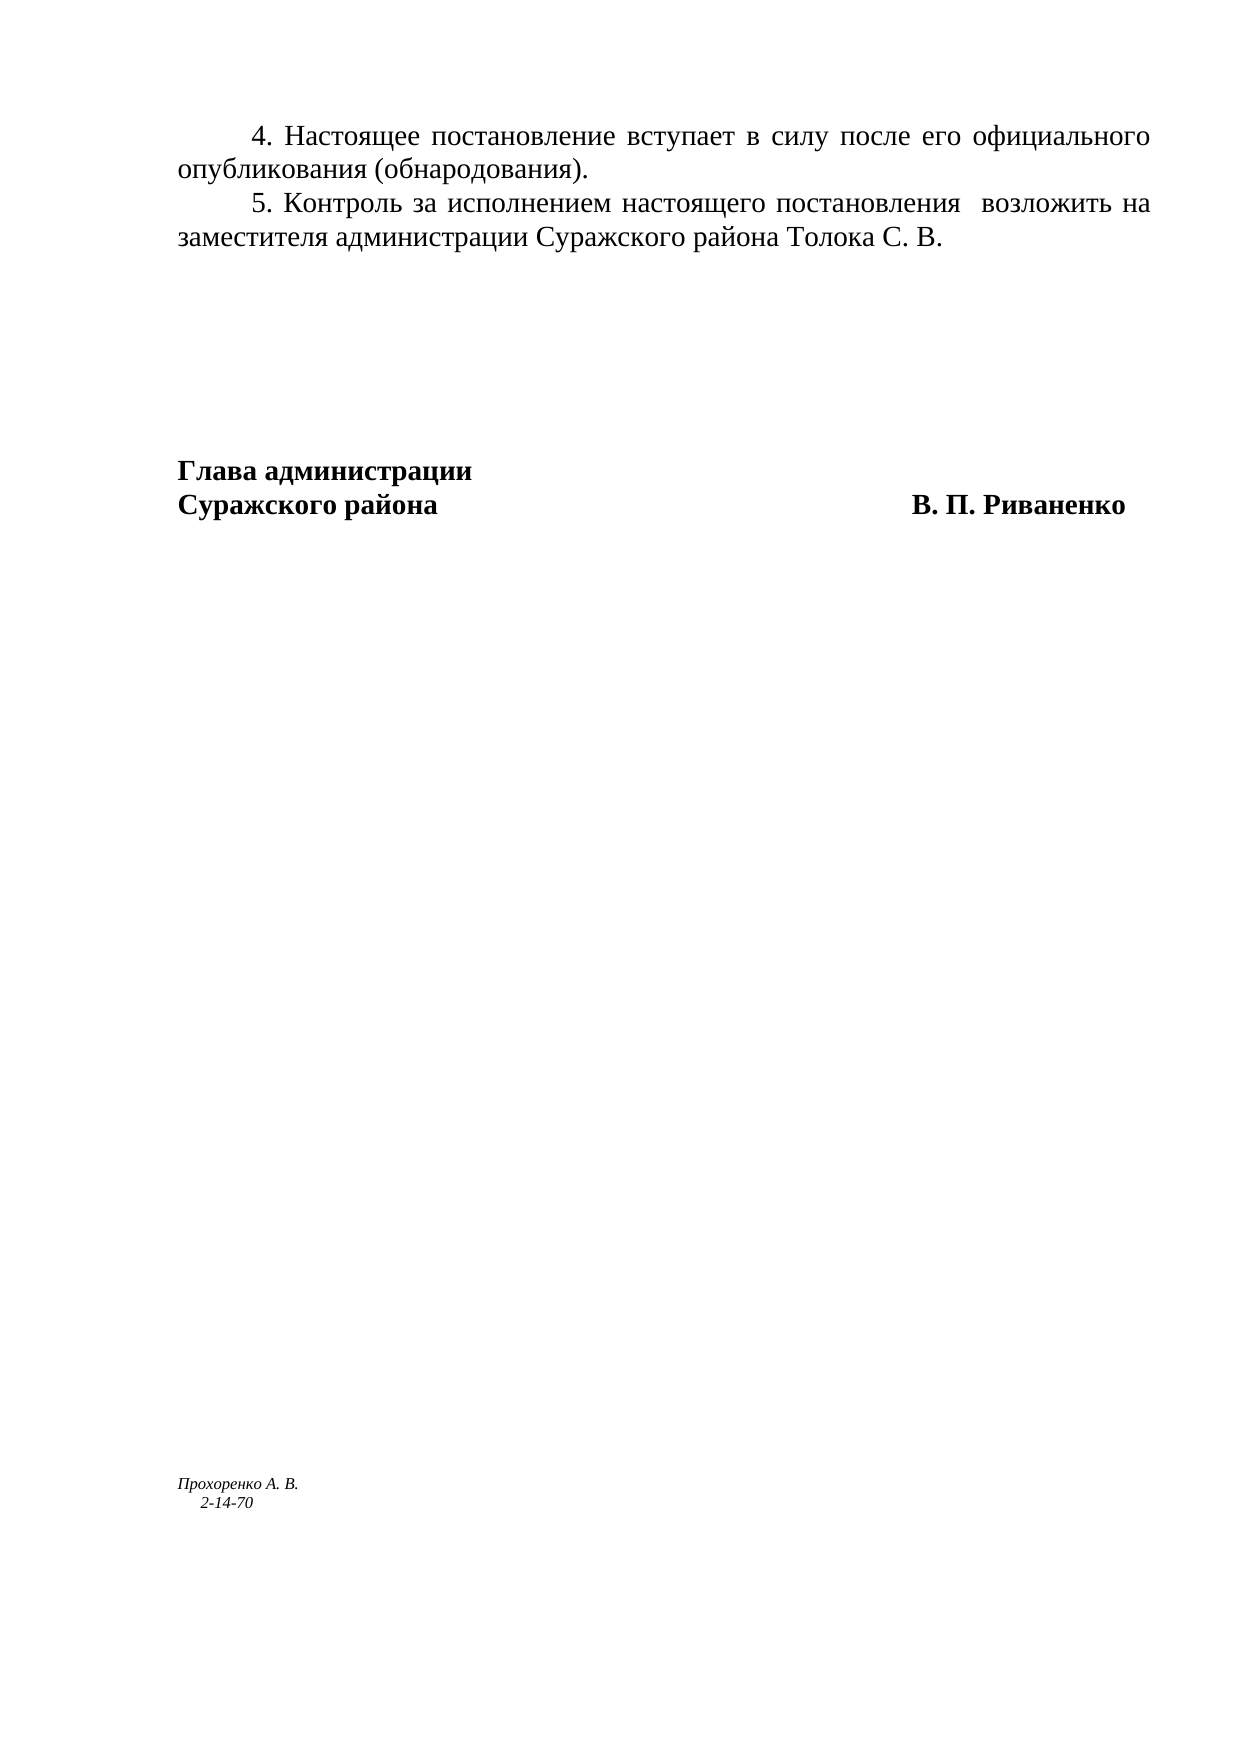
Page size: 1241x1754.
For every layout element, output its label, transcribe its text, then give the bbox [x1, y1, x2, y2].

text 5. Контроль за исполнением настоящего постановления возложить на заместителя администрации Суражского района Толока С. В. [177, 185, 1152, 252]
text Прохоренко А. В. [177, 1474, 1152, 1493]
text 4. Настоящее постановление вступает в силу после его официального опубликования (обнародования). [177, 118, 1152, 185]
text 2-14-70 [177, 1493, 1152, 1512]
text Суражского района В. П. Риваненко [177, 487, 1152, 521]
text Глава администрации [177, 453, 1152, 487]
